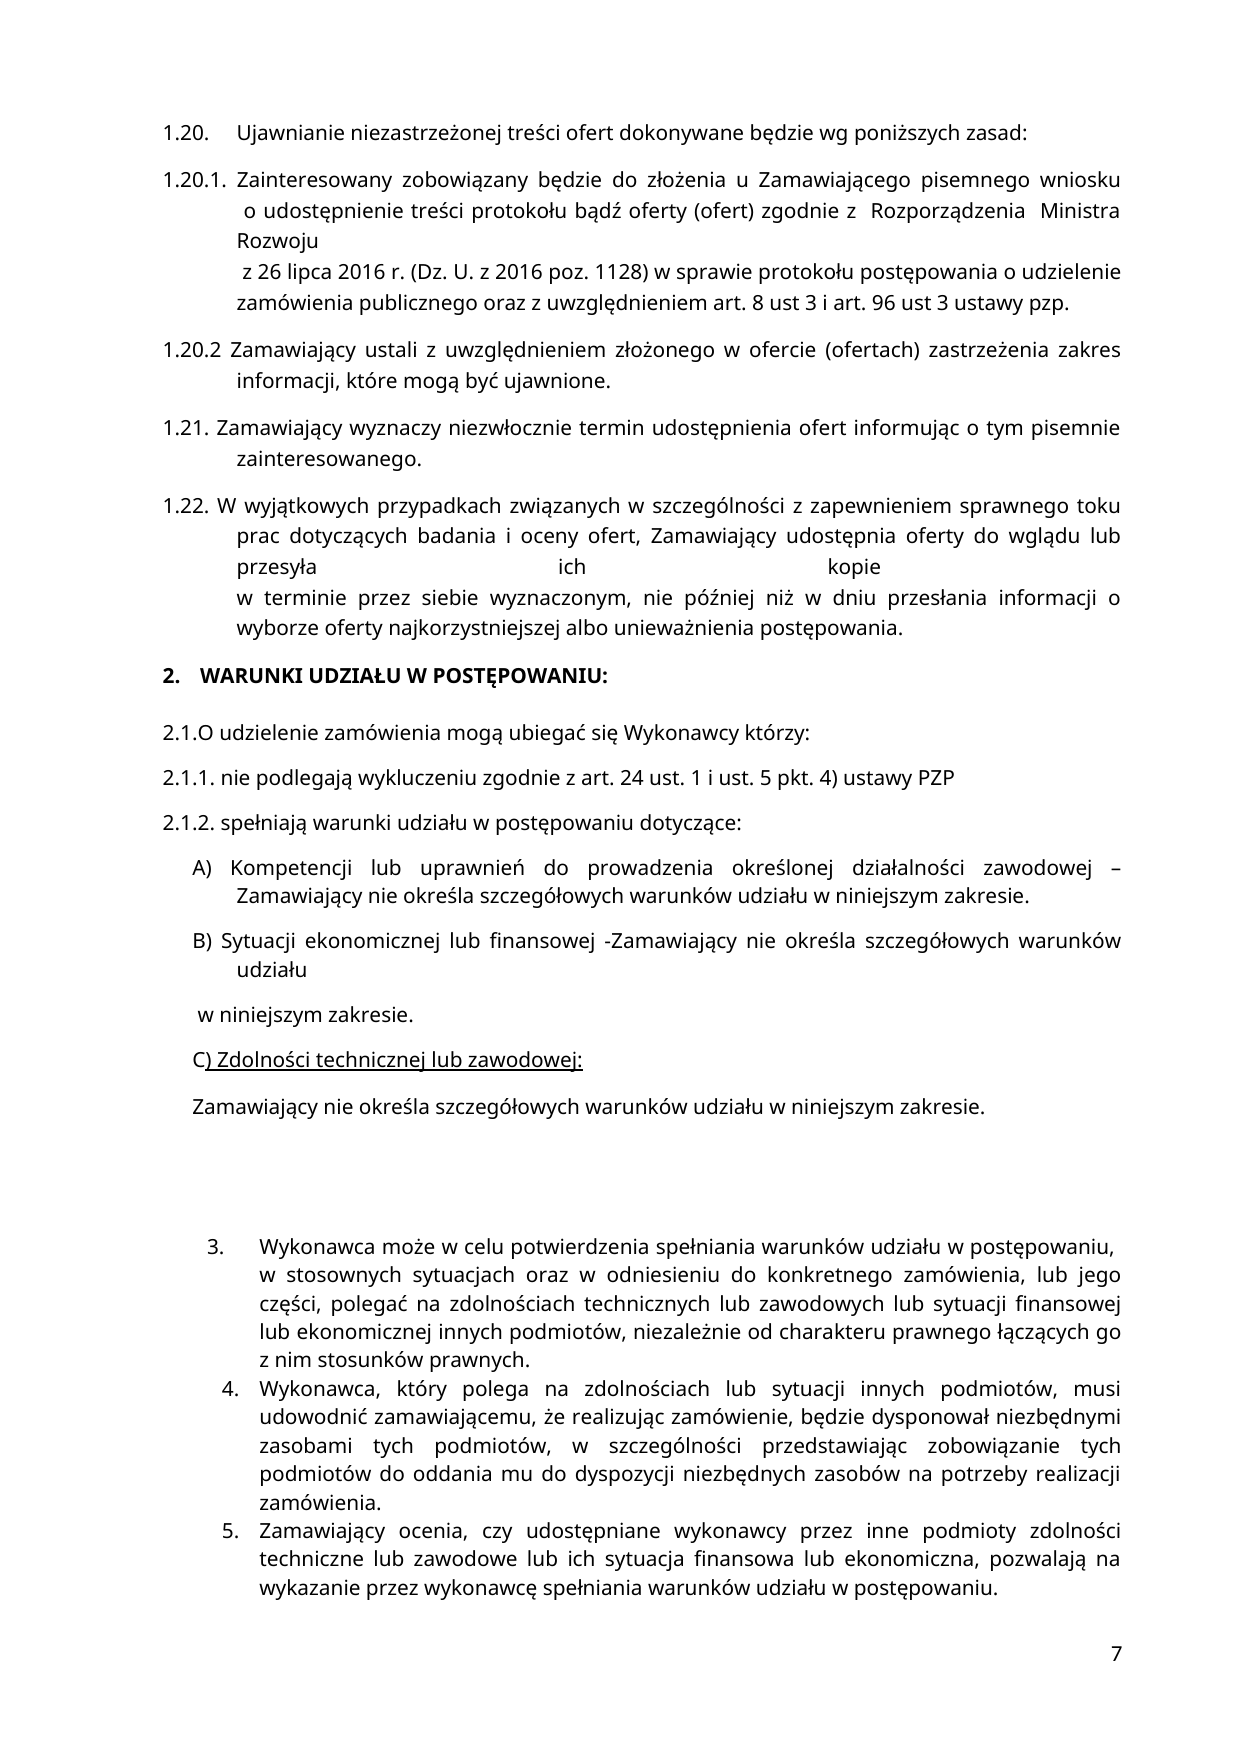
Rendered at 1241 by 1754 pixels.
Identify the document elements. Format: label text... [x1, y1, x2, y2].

text 1.21. Zamawiający wyznaczy niezwłocznie termin udostępnienia ofert informując o tym pisemnie zainteresowanego. [162, 413, 1122, 472]
list WARUNKI UDZIAŁU W POSTĘPOWANIU: [162, 661, 1122, 689]
text 1.20.2 Zamawiający ustali z uwzględnieniem złożonego w ofercie (ofertach) zastrzeżenia zakres informacji, które mogą być ujawnione. [162, 335, 1122, 394]
text B) Sytuacji ekonomicznej lub finansowej -Zamawiający nie określa szczegółowych warunków udziału [192, 927, 1122, 983]
list Wykonawca, który polega na zdolnościach lub sytuacji innych podmiotów, musi udowodnić zamawiającemu, że realizując zamówienie, będzie dysponował niezbędnymi zasobami tych podmiotów, w szczególności przedstawiając zobowiązanie tych podmiotów do oddania mu do dyspozycji niezbędnych zasobów na potrzeby realizacji zamówienia. [222, 1374, 1122, 1516]
text 1.22. W wyjątkowych przypadkach związanych w szczególności z zapewnieniem sprawnego toku prac dotyczących badania i oceny ofert, Zamawiający udostępnia oferty do wglądu lub przesyła ich kopie w terminie przez siebie wyznaczonym, nie później niż w dniu przesłania informacji o wyborze oferty najkorzystniejszej albo unieważnienia postępowania. [162, 491, 1122, 642]
text 2.1.1. nie podlegają wykluczeniu zgodnie z art. 24 ust. 1 i ust. 5 pkt. 4) ustawy PZP [162, 763, 1122, 791]
list Zamawiający ocenia, czy udostępniane wykonawcy przez inne podmioty zdolności techniczne lub zawodowe lub ich sytuacja finansowa lub ekonomiczna, pozwalają na wykazanie przez wykonawcę spełniania warunków udziału w postępowaniu. [222, 1516, 1122, 1601]
text Zamawiający nie określa szczegółowych warunków udziału w niniejszym zakresie. [192, 1092, 1122, 1121]
text A) Kompetencji lub uprawnień do prowadzenia określonej działalności zawodowej – Zamawiający nie określa szczegółowych warunków udziału w niniejszym zakresie. [192, 853, 1122, 910]
text 2.1.2. spełniają warunki udziału w postępowaniu dotyczące: [162, 808, 1122, 836]
text C) Zdolności technicznej lub zawodowej: [192, 1045, 1122, 1074]
text 1.20. Ujawnianie niezastrzeżonej treści ofert dokonywane będzie wg poniższych zasad: [162, 118, 1122, 147]
list Wykonawca może w celu potwierdzenia spełniania warunków udziału w postępowaniu, w stosownych sytuacjach oraz w odniesieniu do konkretnego zamówienia, lub jego części, polegać na zdolnościach technicznych lub zawodowych lub sytuacji finansowej lub ekonomicznej innych podmiotów, niezależnie od charakteru prawnego łączących go z nim stosunków prawnych. [207, 1232, 1122, 1374]
text 1.20.1. Zainteresowany zobowiązany będzie do złożenia u Zamawiającego pisemnego wniosku o udostępnienie treści protokołu bądź oferty (ofert) zgodnie z Rozporządzenia Ministra Rozwoju z 26 lipca 2016 r. (Dz. U. z 2016 poz. 1128) w sprawie protokołu postępowania o udzielenie zamówienia publicznego oraz z uwzględnieniem art. 8 ust 3 i art. 96 ust 3 ustawy pzp. [162, 165, 1122, 316]
text w niniejszym zakresie. [192, 1000, 1122, 1028]
text 2.1.O udzielenie zamówienia mogą ubiegać się Wykonawcy którzy: [162, 718, 1122, 746]
